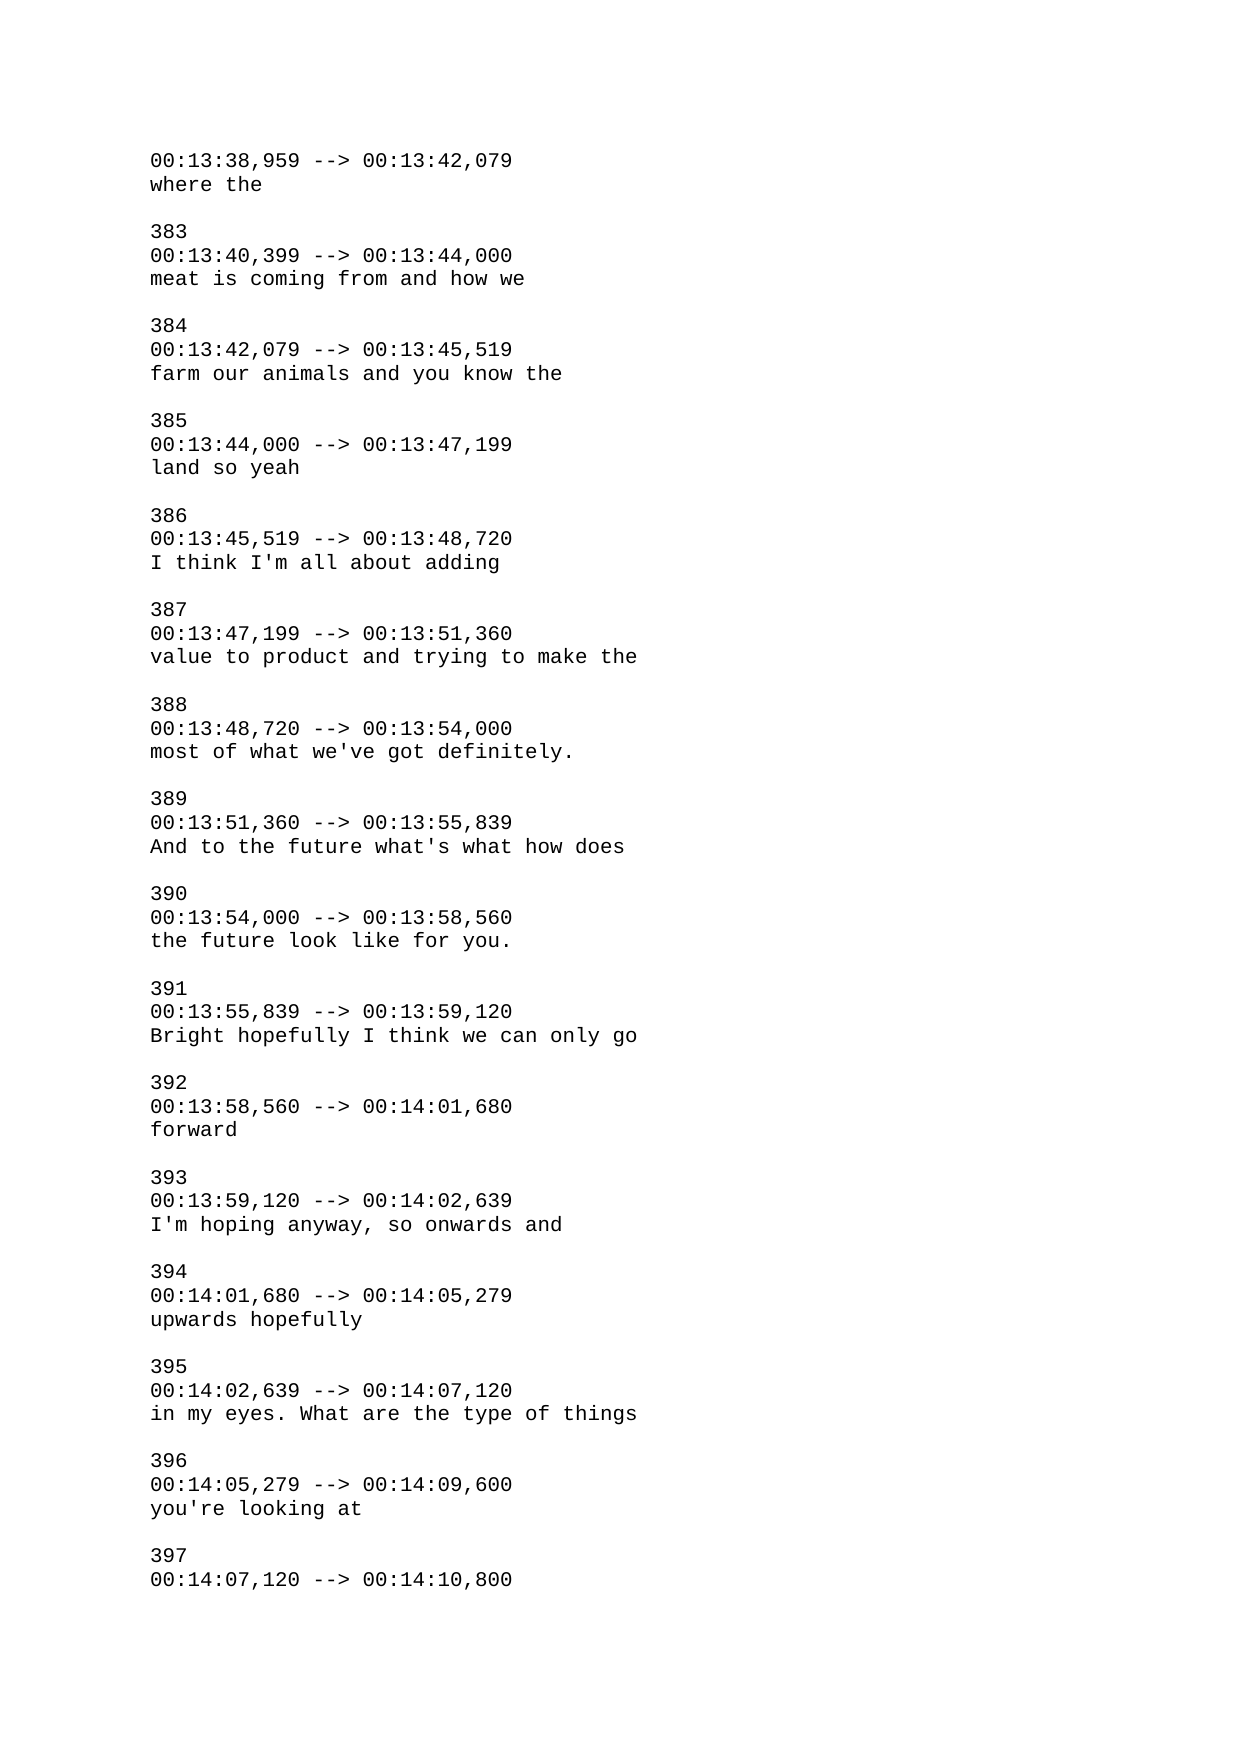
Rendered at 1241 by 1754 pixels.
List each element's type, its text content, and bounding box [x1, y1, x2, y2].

text 390 [150, 883, 1090, 907]
text 389 [150, 788, 1090, 812]
text 00:13:45,519 --> 00:13:48,720 [150, 528, 1090, 552]
text 388 [150, 694, 1090, 717]
text 395 [150, 1356, 1090, 1379]
text And to the future what's what how does [150, 836, 1090, 859]
text 393 [150, 1167, 1090, 1190]
text I'm hoping anyway, so onwards and [150, 1214, 1090, 1238]
text 384 [150, 316, 1090, 339]
text in my eyes. What are the type of things [150, 1403, 1090, 1427]
text 00:13:55,839 --> 00:13:59,120 [150, 1001, 1090, 1025]
text 00:13:42,079 --> 00:13:45,519 [150, 339, 1090, 363]
text 396 [150, 1451, 1090, 1474]
text 391 [150, 978, 1090, 1001]
text 00:14:07,120 --> 00:14:10,800 [150, 1569, 1090, 1592]
text where the [150, 174, 1090, 197]
text 392 [150, 1072, 1090, 1096]
text value to product and trying to make the [150, 647, 1090, 670]
text most of what we've got definitely. [150, 741, 1090, 765]
text 00:14:02,639 --> 00:14:07,120 [150, 1379, 1090, 1403]
text 00:14:01,680 --> 00:14:05,279 [150, 1285, 1090, 1309]
text the future look like for you. [150, 930, 1090, 954]
text 00:13:40,399 --> 00:13:44,000 [150, 244, 1090, 268]
text land so yeah [150, 457, 1090, 481]
text farm our animals and you know the [150, 363, 1090, 386]
text 383 [150, 221, 1090, 244]
text 385 [150, 410, 1090, 434]
text 387 [150, 599, 1090, 623]
text 00:14:05,279 --> 00:14:09,600 [150, 1474, 1090, 1498]
text 00:13:54,000 --> 00:13:58,560 [150, 907, 1090, 930]
text 00:13:44,000 --> 00:13:47,199 [150, 434, 1090, 457]
text 00:13:59,120 --> 00:14:02,639 [150, 1190, 1090, 1214]
text I think I'm all about adding [150, 552, 1090, 576]
text you're looking at [150, 1498, 1090, 1521]
text Bright hopefully I think we can only go [150, 1025, 1090, 1048]
text 00:13:58,560 --> 00:14:01,680 [150, 1096, 1090, 1119]
text 00:13:47,199 --> 00:13:51,360 [150, 623, 1090, 647]
text 397 [150, 1545, 1090, 1569]
text meat is coming from and how we [150, 268, 1090, 292]
text upwards hopefully [150, 1309, 1090, 1332]
text forward [150, 1119, 1090, 1143]
text 00:13:38,959 --> 00:13:42,079 [150, 150, 1090, 174]
text 00:13:51,360 --> 00:13:55,839 [150, 812, 1090, 836]
text 00:13:48,720 --> 00:13:54,000 [150, 717, 1090, 741]
text 394 [150, 1261, 1090, 1285]
text 386 [150, 505, 1090, 528]
